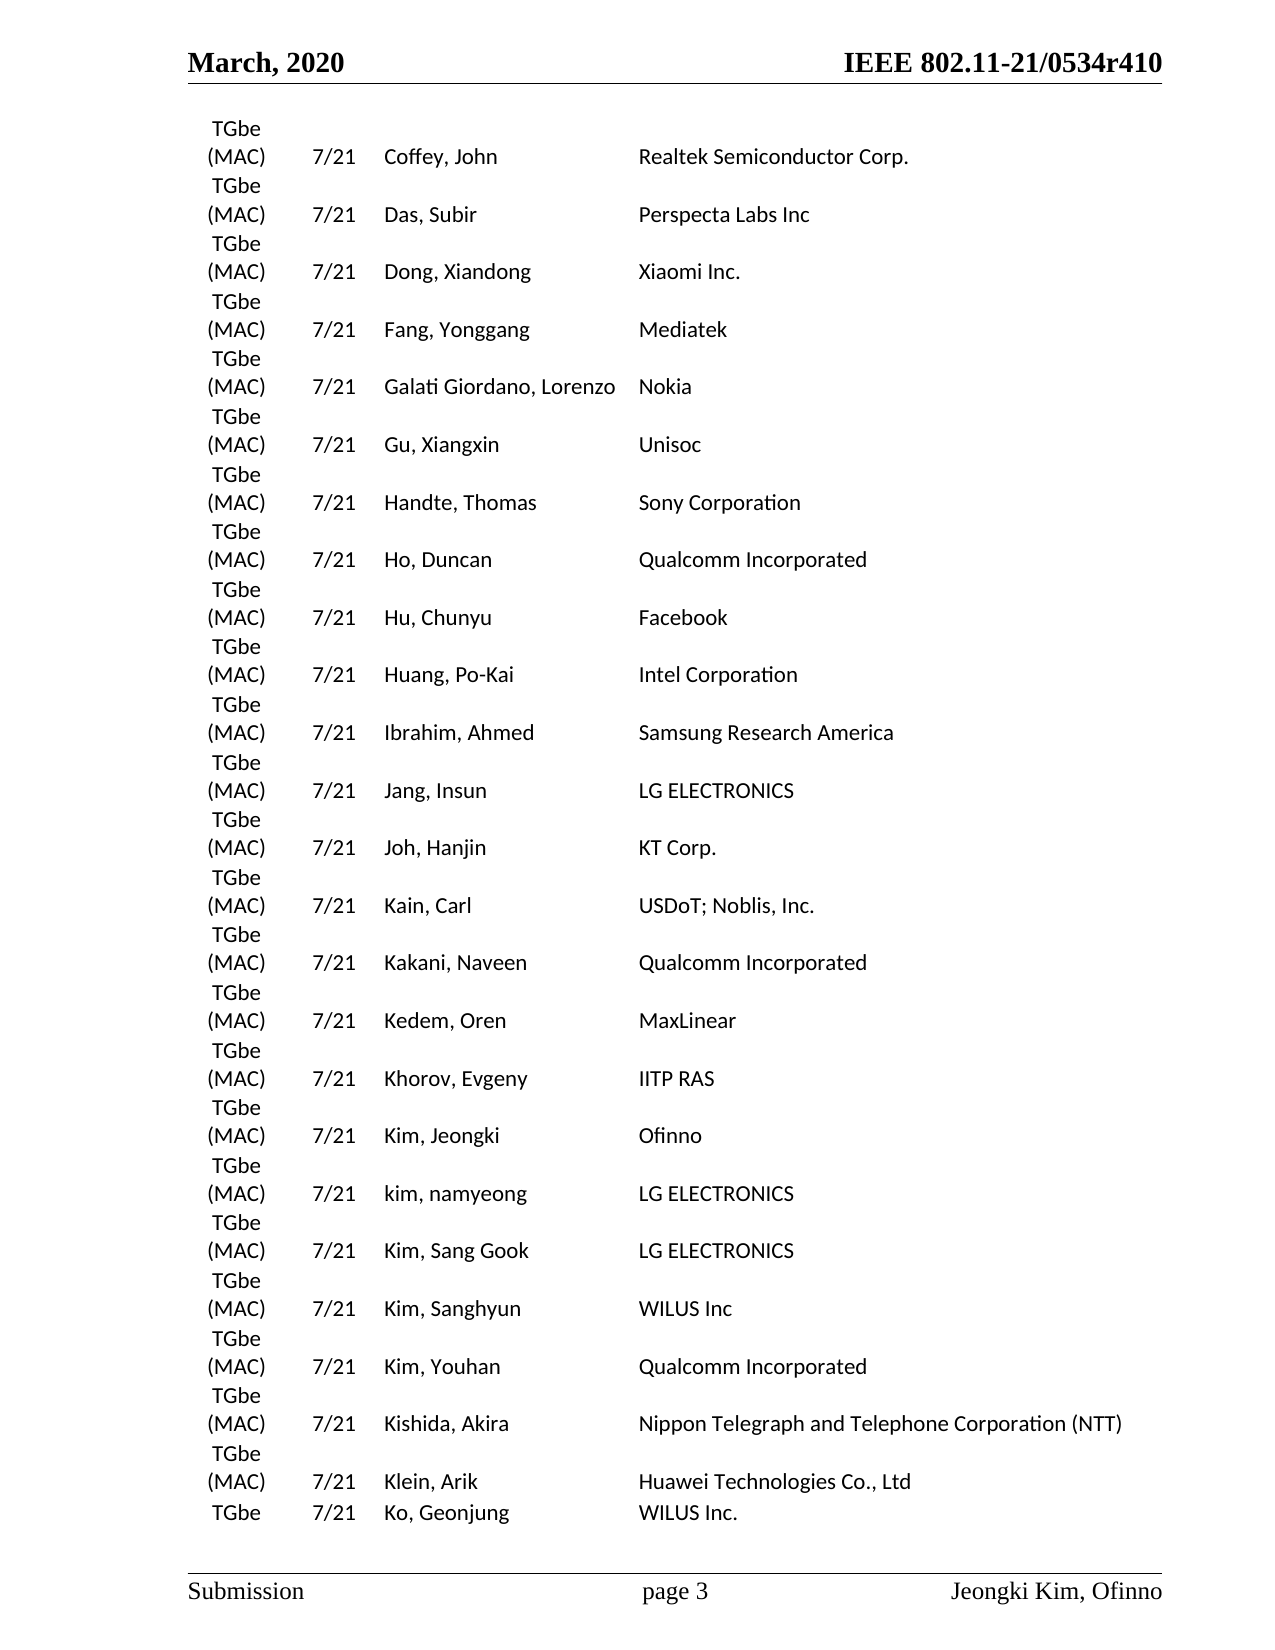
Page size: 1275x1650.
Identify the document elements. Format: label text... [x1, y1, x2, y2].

table_cell TGbe (MAC) [188, 343, 285, 401]
table_cell 7/21 [285, 516, 383, 573]
table_cell TGbe (MAC) [188, 1322, 285, 1380]
table_cell LG ELECTRONICS [637, 1207, 1142, 1264]
table_cell Ko, Geonjung [383, 1495, 637, 1526]
table_cell 7/21 [285, 113, 383, 170]
table_cell TGbe (MAC) [188, 631, 285, 688]
table_cell 7/21 [285, 631, 383, 688]
table_cell Joh, Hanjin [383, 804, 637, 861]
table_cell 7/21 [285, 343, 383, 401]
table_cell Kain, Carl [383, 861, 637, 919]
table_cell TGbe (MAC) [188, 746, 285, 804]
table_cell 7/21 [285, 977, 383, 1034]
table_cell IITP RAS [637, 1034, 1142, 1092]
table_cell Mediatek [637, 285, 1142, 343]
table_cell WILUS Inc. [637, 1495, 1142, 1526]
table_cell 7/21 [285, 1495, 383, 1526]
table_cell TGbe (MAC) [188, 1207, 285, 1264]
table_cell Intel Corporation [637, 631, 1142, 688]
table_cell TGbe (MAC) [188, 458, 285, 516]
table_cell USDoT; Noblis, Inc. [637, 861, 1142, 919]
table_cell Gu, Xiangxin [383, 401, 637, 458]
table_cell Sony Corporation [637, 458, 1142, 516]
table_cell TGbe (MAC) [188, 1034, 285, 1092]
table_cell TGbe (MAC) [188, 919, 285, 977]
table_cell Klein, Arik [383, 1438, 637, 1495]
table_cell TGbe (MAC) [188, 401, 285, 458]
table_cell 7/21 [285, 228, 383, 285]
table_cell WILUS Inc [637, 1265, 1142, 1322]
table_cell Qualcomm Incorporated [637, 919, 1142, 977]
table_cell Galati Giordano, Lorenzo [383, 343, 637, 401]
table_cell KT Corp. [637, 804, 1142, 861]
table_cell 7/21 [285, 1380, 383, 1437]
table_cell Kim, Sanghyun [383, 1265, 637, 1322]
table_cell Nokia [637, 343, 1142, 401]
table_cell Samsung Research America [637, 689, 1142, 746]
table_cell Realtek Semiconductor Corp. [637, 113, 1142, 170]
table_cell 7/21 [285, 170, 383, 228]
table_cell 7/21 [285, 401, 383, 458]
table_cell 7/21 [285, 1438, 383, 1495]
table_cell Das, Subir [383, 170, 637, 228]
table_cell TGbe (MAC) [188, 285, 285, 343]
table_cell 7/21 [285, 458, 383, 516]
table_cell TGbe (MAC) [188, 977, 285, 1034]
table_cell Qualcomm Incorporated [637, 516, 1142, 573]
table_cell Qualcomm Incorporated [637, 1322, 1142, 1380]
table_cell Kedem, Oren [383, 977, 637, 1034]
table_cell Kakani, Naveen [383, 919, 637, 977]
table_cell TGbe (MAC) [188, 1265, 285, 1322]
table_cell TGbe (MAC) [188, 1438, 285, 1495]
table_cell Kishida, Akira [383, 1380, 637, 1437]
table_cell kim, namyeong [383, 1149, 637, 1207]
table_cell Ibrahim, Ahmed [383, 689, 637, 746]
table_cell 7/21 [285, 689, 383, 746]
table_cell TGbe (MAC) [188, 516, 285, 573]
table_cell 7/21 [285, 1265, 383, 1322]
table_cell TGbe (MAC) [188, 689, 285, 746]
table_cell Ho, Duncan [383, 516, 637, 573]
table_cell LG ELECTRONICS [637, 746, 1142, 804]
table_cell Khorov, Evgeny [383, 1034, 637, 1092]
table_cell Facebook [637, 573, 1142, 631]
table_cell Kim, Sang Gook [383, 1207, 637, 1264]
table_cell 7/21 [285, 1207, 383, 1264]
table_cell Kim, Youhan [383, 1322, 637, 1380]
table_cell TGbe (MAC) [188, 170, 285, 228]
table_cell Coffey, John [383, 113, 637, 170]
table_cell 7/21 [285, 1034, 383, 1092]
table_cell LG ELECTRONICS [637, 1149, 1142, 1207]
table_cell TGbe (MAC) [188, 804, 285, 861]
table_cell 7/21 [285, 573, 383, 631]
table_cell Xiaomi Inc. [637, 228, 1142, 285]
table_cell 7/21 [285, 861, 383, 919]
table_cell Handte, Thomas [383, 458, 637, 516]
table_cell Dong, Xiandong [383, 228, 637, 285]
table_cell Hu, Chunyu [383, 573, 637, 631]
table_cell Ofinno [637, 1092, 1142, 1149]
table_cell TGbe (MAC) [188, 1149, 285, 1207]
table_cell Huang, Po-Kai [383, 631, 637, 688]
table_cell Perspecta Labs Inc [637, 170, 1142, 228]
table_cell 7/21 [285, 919, 383, 977]
table_cell 7/21 [285, 1322, 383, 1380]
table_cell 7/21 [285, 1149, 383, 1207]
table_cell TGbe (MAC) [188, 861, 285, 919]
table_cell 7/21 [285, 285, 383, 343]
table_cell TGbe (MAC) [188, 573, 285, 631]
table_cell Unisoc [637, 401, 1142, 458]
table_cell TGbe (MAC) [188, 228, 285, 285]
table_cell 7/21 [285, 1092, 383, 1149]
table_cell Kim, Jeongki [383, 1092, 637, 1149]
table_cell Fang, Yonggang [383, 285, 637, 343]
table_cell 7/21 [285, 746, 383, 804]
table_cell 7/21 [285, 804, 383, 861]
table_cell TGbe (MAC) [188, 1092, 285, 1149]
table_cell TGbe (MAC) [188, 113, 285, 170]
table_cell Huawei Technologies Co., Ltd [637, 1438, 1142, 1495]
table_cell TGbe (MAC) [188, 1380, 285, 1437]
table_cell Nippon Telegraph and Telephone Corporation (NTT) [637, 1380, 1142, 1437]
table_cell TGbe (MAC) [188, 1495, 285, 1526]
table_cell MaxLinear [637, 977, 1142, 1034]
table_cell Jang, Insun [383, 746, 637, 804]
